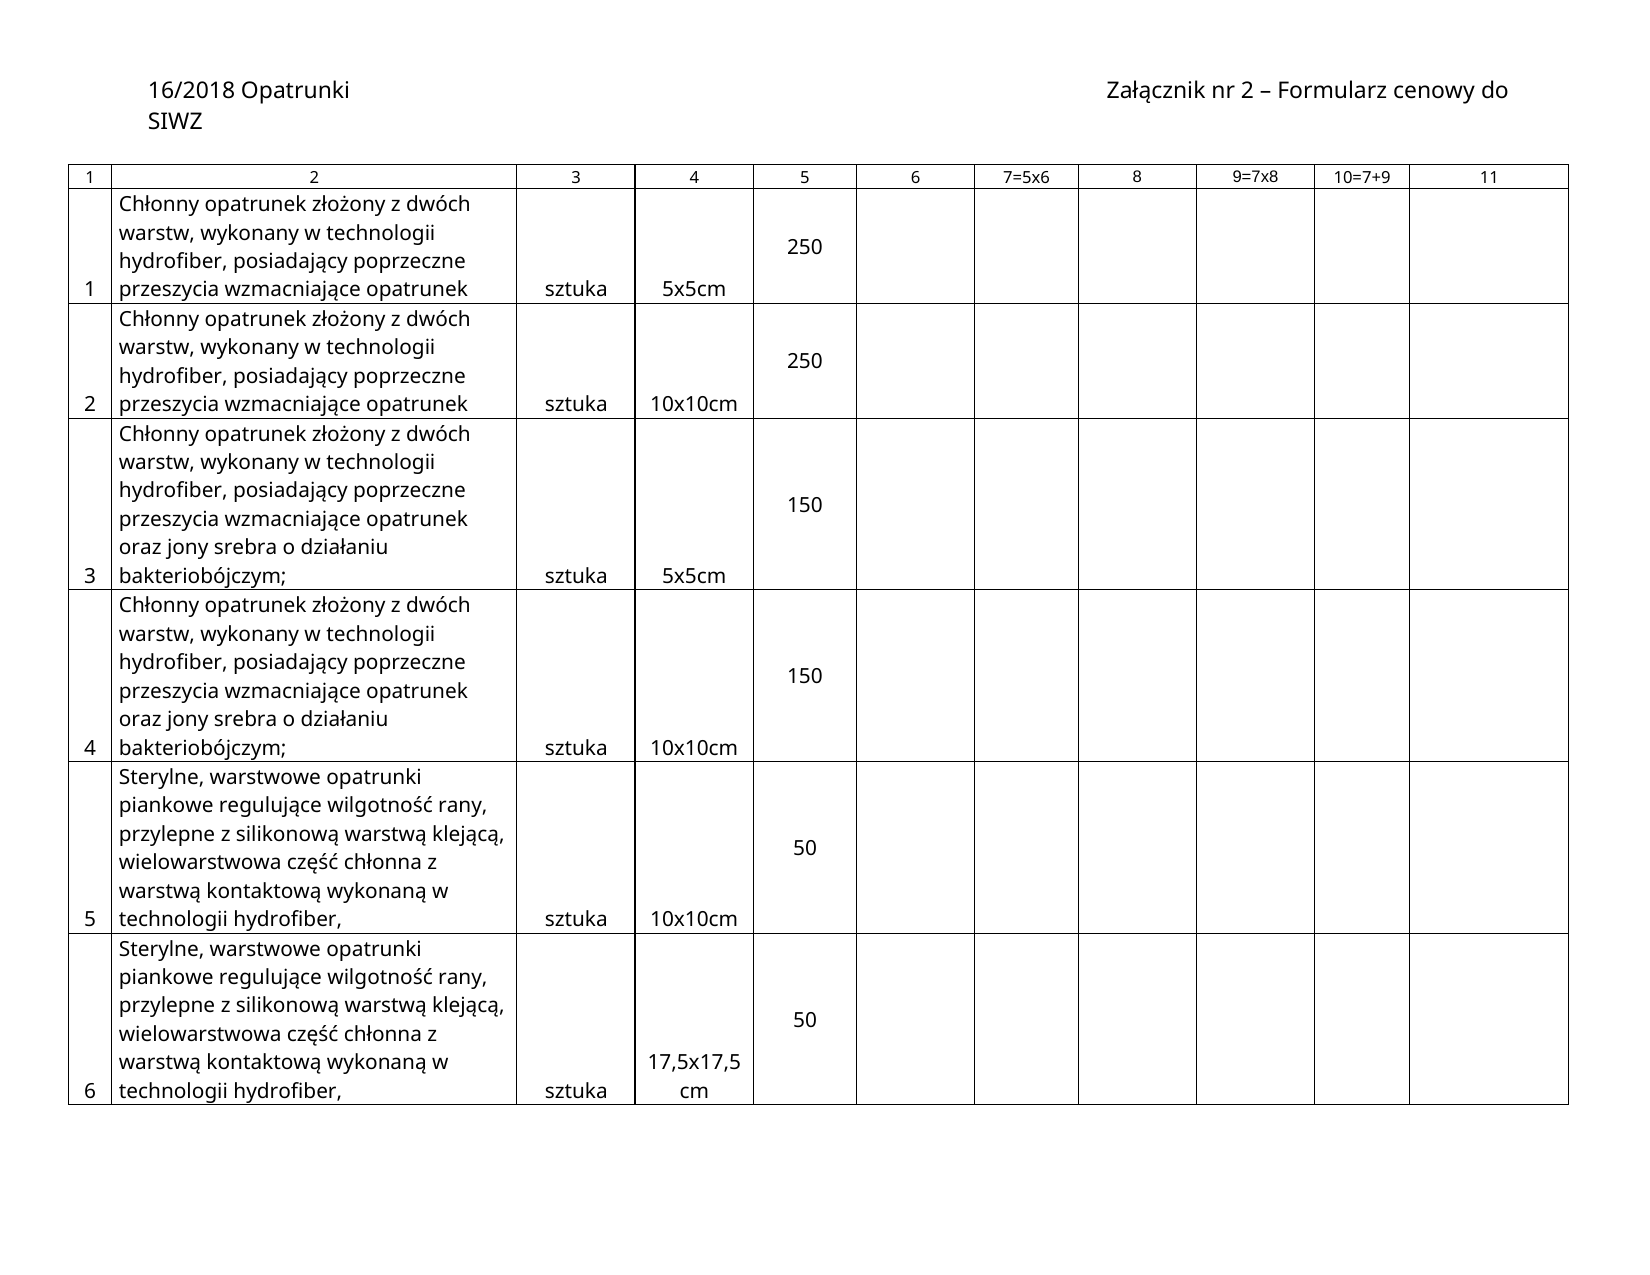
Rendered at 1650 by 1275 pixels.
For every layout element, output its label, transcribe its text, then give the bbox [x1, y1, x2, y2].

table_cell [112, 934, 516, 1104]
table_cell [857, 590, 974, 761]
table_cell [1410, 419, 1568, 589]
table_cell 1 [69, 189, 111, 303]
table_cell [975, 189, 1078, 303]
table_cell 5x5cm [636, 419, 753, 589]
table_cell [1079, 304, 1196, 418]
table_cell [1197, 304, 1314, 418]
table_cell [1079, 590, 1196, 761]
table_cell Chłonny opatrunek złożony z dwóch warstw, wykonany w technologii hydrofiber, posiadający poprzeczne przeszycia wzmacniające opatrunek oraz jony srebra o działaniu bakteriobójczym; [112, 590, 516, 761]
table_cell [1197, 762, 1314, 933]
table_cell [1315, 419, 1409, 589]
table_cell 11 [1410, 165, 1568, 188]
table_cell [1079, 762, 1196, 933]
table_cell [975, 590, 1078, 761]
table_cell 6 [857, 165, 974, 188]
table_cell 4 [636, 165, 753, 188]
table_cell [1315, 762, 1409, 933]
table_cell 150 [754, 590, 856, 761]
table_cell 17,5x17,5cm [636, 934, 753, 1104]
table_cell 8 [1079, 165, 1196, 188]
table_cell 250 [754, 189, 856, 303]
table_cell [1410, 189, 1568, 303]
table_cell [1315, 934, 1409, 1104]
table_cell 5 [754, 165, 856, 188]
table_cell 50 [754, 934, 856, 1104]
table_cell sztuka [517, 304, 634, 418]
table_cell sztuka [517, 590, 634, 761]
table_cell [1410, 590, 1568, 761]
table_cell sztuka [517, 419, 634, 589]
table_cell [857, 189, 974, 303]
table_cell [1079, 189, 1196, 303]
table_cell [1079, 419, 1196, 589]
table_cell 4 [69, 590, 111, 761]
table_cell [1315, 590, 1409, 761]
table_cell [975, 419, 1078, 589]
table_cell 10x10cm [636, 590, 753, 761]
table_cell Chłonny opatrunek złożony z dwóch warstw, wykonany w technologii hydrofiber, posiadający poprzeczne przeszycia wzmacniające opatrunek [112, 189, 516, 303]
table_cell [1315, 189, 1409, 303]
table_cell sztuka [517, 189, 634, 303]
table_cell [1197, 934, 1314, 1104]
table_cell [1197, 590, 1314, 761]
table_cell [857, 934, 974, 1104]
table_cell 10=7+9 [1315, 165, 1409, 188]
table_cell [857, 304, 974, 418]
table_cell [1197, 189, 1314, 303]
table_cell 9=7x8 [1197, 165, 1314, 188]
table_cell 10x10cm [636, 762, 753, 933]
table_cell [1410, 304, 1568, 418]
table_cell 1 [69, 165, 111, 188]
table_cell 150 [754, 419, 856, 589]
table_cell 50 [754, 762, 856, 933]
table_cell 2 [69, 304, 111, 418]
table_cell [1197, 419, 1314, 589]
table_cell [857, 762, 974, 933]
table_cell [1410, 934, 1568, 1104]
table_cell sztuka [517, 762, 634, 933]
table_cell Chłonny opatrunek złożony z dwóch warstw, wykonany w technologii hydrofiber, posiadający poprzeczne przeszycia wzmacniające opatrunek oraz jony srebra o działaniu bakteriobójczym; [112, 419, 516, 589]
table_cell 3 [517, 165, 634, 188]
table_cell [975, 304, 1078, 418]
table_cell 7=5x6 [975, 165, 1078, 188]
table_cell [1079, 934, 1196, 1104]
table_cell 6 [69, 934, 111, 1104]
table_cell sztuka [517, 934, 634, 1104]
table_cell 2 [112, 165, 516, 188]
table_cell [975, 762, 1078, 933]
table_cell [1410, 762, 1568, 933]
table_cell Chłonny opatrunek złożony z dwóch warstw, wykonany w technologii hydrofiber, posiadający poprzeczne przeszycia wzmacniające opatrunek [112, 304, 516, 418]
table_cell [857, 419, 974, 589]
table_cell 3 [69, 419, 111, 589]
table_cell 10x10cm [636, 304, 753, 418]
table_cell [975, 934, 1078, 1104]
table_cell [1315, 304, 1409, 418]
table_cell 5x5cm [636, 189, 753, 303]
table_cell 250 [754, 304, 856, 418]
table_cell 5 [69, 762, 111, 933]
